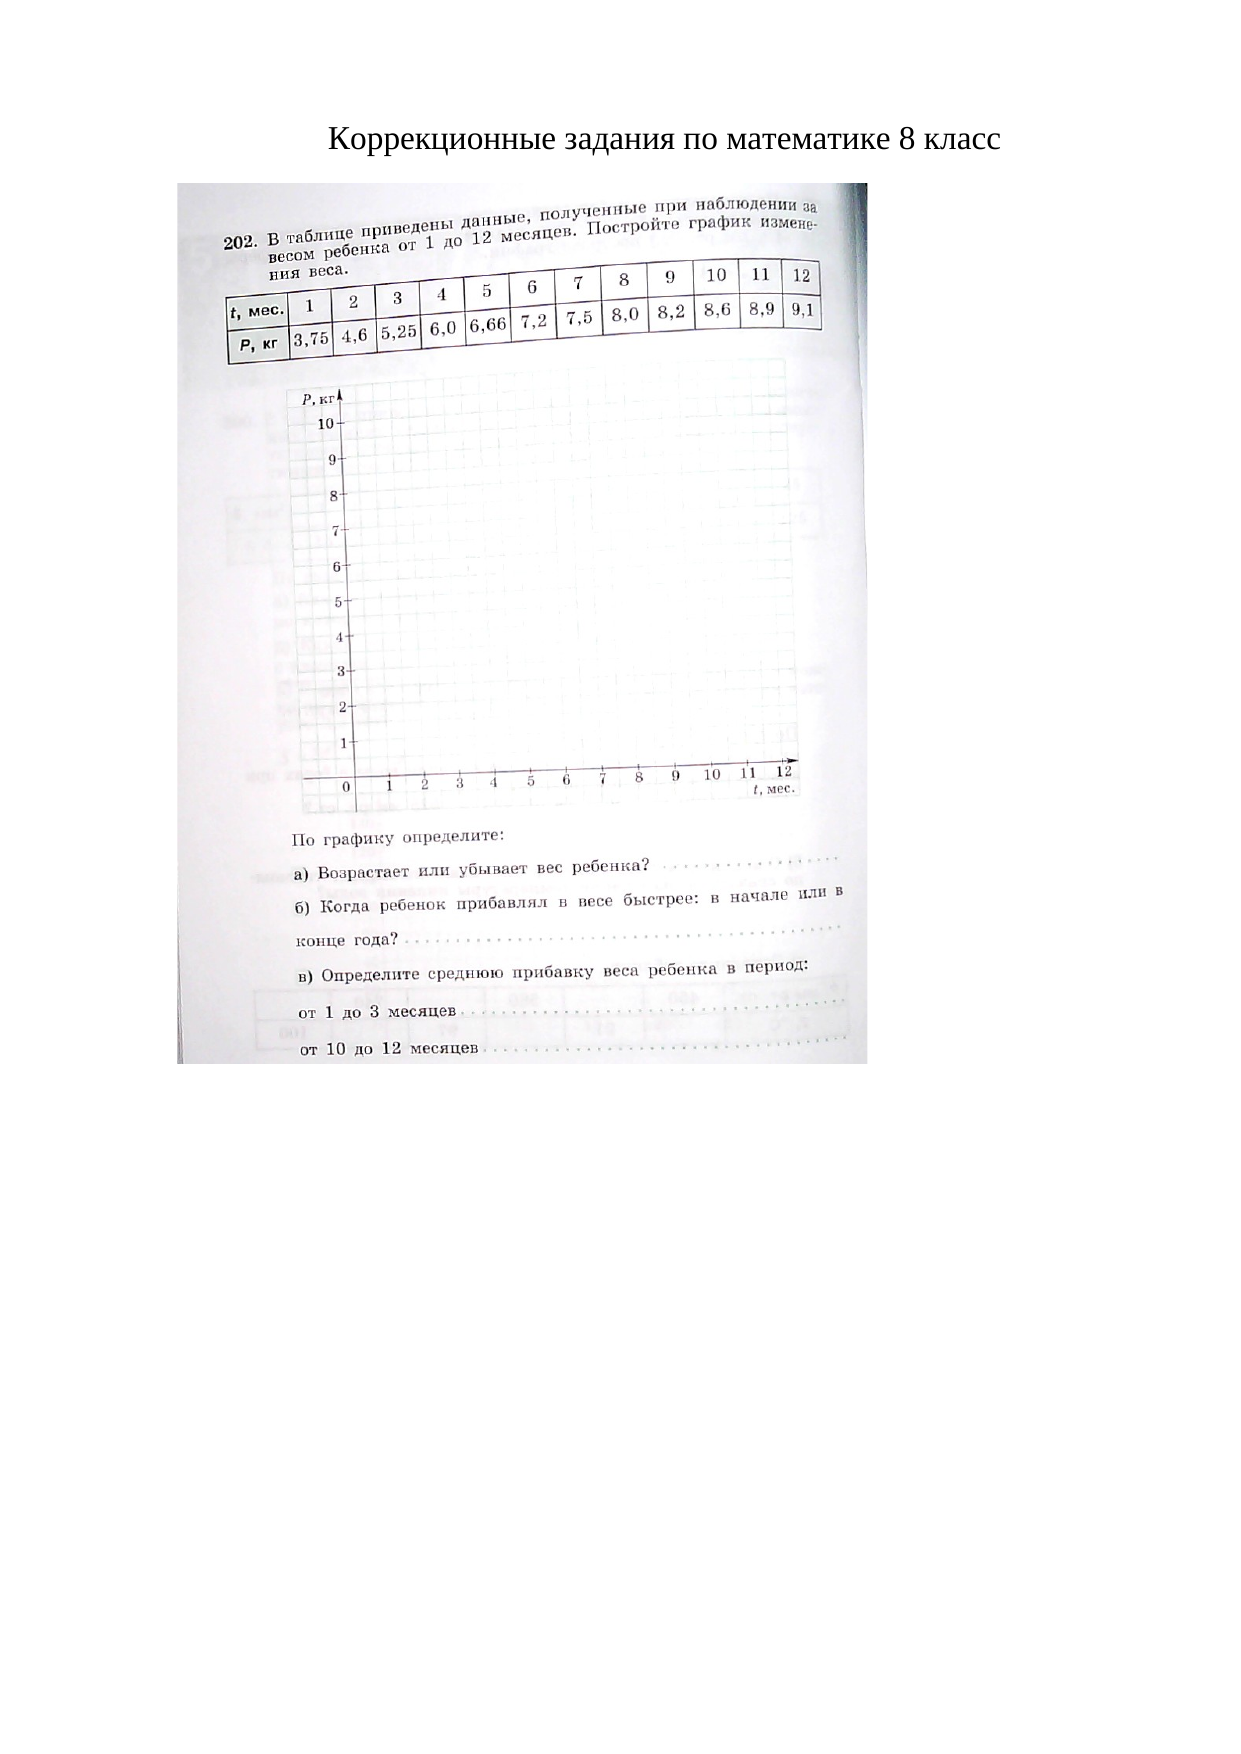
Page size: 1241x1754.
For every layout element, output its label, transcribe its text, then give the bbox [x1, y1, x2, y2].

text Коррекционные задания по математике 8 класс [177, 118, 1152, 156]
picture [177, 183, 868, 1064]
